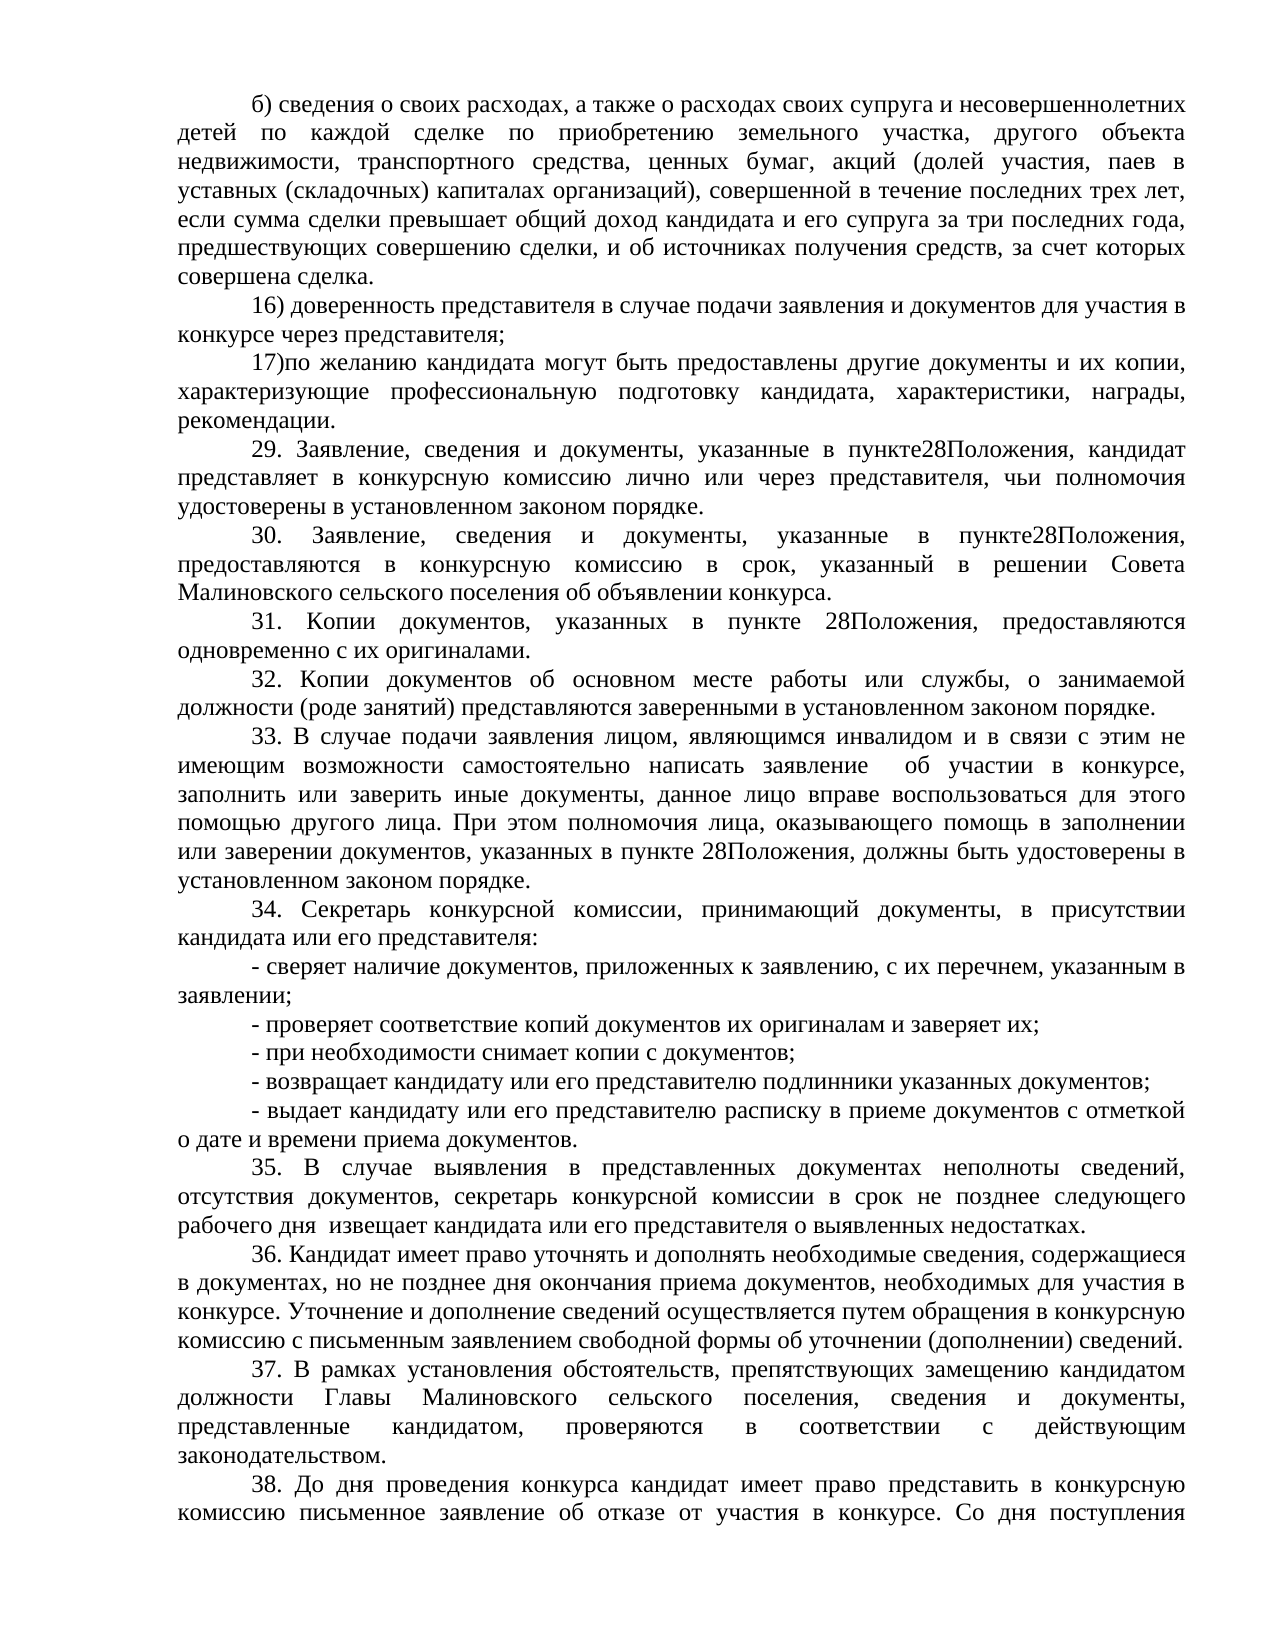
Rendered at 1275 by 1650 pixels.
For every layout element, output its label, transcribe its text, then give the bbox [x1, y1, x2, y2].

text 36. Кандидат имеет право уточнять и дополнять необходимые сведения, содержащиеся в документах, но не позднее дня окончания приема документов, необходимых для участия в конкурсе. Уточнение и дополнение сведений осуществляется путем обращения в конкурсную комиссию с письменным заявлением свободной формы об уточнении (дополнении) сведений. [177, 1239, 1186, 1354]
text б) сведения о своих расходах, а также о расходах своих супруга и несовершеннолетних детей по каждой сделке по приобретению земельного участка, другого объекта недвижимости, транспортного средства, ценных бумаг, акций (долей участия, паев в уставных (складочных) капиталах организаций), совершенной в течение последних трех лет, если сумма сделки превышает общий доход кандидата и его супруга за три последних года, предшествующих совершению сделки, и об источниках получения средств, за счет которых совершена сделка. [177, 89, 1186, 290]
text - возвращает кандидату или его представителю подлинники указанных документов; [177, 1066, 1186, 1095]
text 17)по желанию кандидата могут быть предоставлены другие документы и их копии, характеризующие профессиональную подготовку кандидата, характеристики, награды, рекомендации. [177, 347, 1186, 434]
text 30. Заявление, сведения и документы, указанные в пункте28Положения, предоставляются в конкурсную комиссию в срок, указанный в решении Совета Малиновского сельского поселения об объявлении конкурса. [177, 520, 1186, 606]
text 37. В рамках установления обстоятельств, препятствующих замещению кандидатом должности Главы Малиновского сельского поселения, сведения и документы, представленные кандидатом, проверяются в соответствии с действующим законодательством. [177, 1354, 1186, 1469]
text 16) доверенность представителя в случае подачи заявления и документов для участия в конкурсе через представителя; [177, 290, 1186, 347]
text 34. Секретарь конкурсной комиссии, принимающий документы, в присутствии кандидата или его представителя: [177, 894, 1186, 951]
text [177, 1469, 1186, 1526]
text 31. Копии документов, указанных в пункте 28Положения, предоставляются одновременно с их оригиналами. [177, 606, 1186, 664]
text 32. Копии документов об основном месте работы или службы, о занимаемой должности (роде занятий) представляются заверенными в установленном законом порядке. [177, 664, 1186, 721]
text - при необходимости снимает копии с документов; [177, 1037, 1186, 1066]
text - проверяет соответствие копий документов их оригиналам и заверяет их; [177, 1009, 1186, 1037]
text - выдает кандидату или его представителю расписку в приеме документов с отметкой о дате и времени приема документов. [177, 1095, 1186, 1152]
text 35. В случае выявления в представленных документах неполноты сведений, отсутствия документов, секретарь конкурсной комиссии в срок не позднее следующего рабочего дня извещает кандидата или его представителя о выявленных недостатках. [177, 1152, 1186, 1239]
text 33. В случае подачи заявления лицом, являющимся инвалидом и в связи с этим не имеющим возможности самостоятельно написать заявление об участии в конкурсе, заполнить или заверить иные документы, данное лицо вправе воспользоваться для этого помощью другого лица. При этом полномочия лица, оказывающего помощь в заполнении или заверении документов, указанных в пункте 28Положения, должны быть удостоверены в установленном законом порядке. [177, 721, 1186, 894]
text - сверяет наличие документов, приложенных к заявлению, с их перечнем, указанным в заявлении; [177, 951, 1186, 1009]
text 29. Заявление, сведения и документы, указанные в пункте28Положения, кандидат представляет в конкурсную комиссию лично или через представителя, чьи полномочия удостоверены в установленном законом порядке. [177, 434, 1186, 520]
